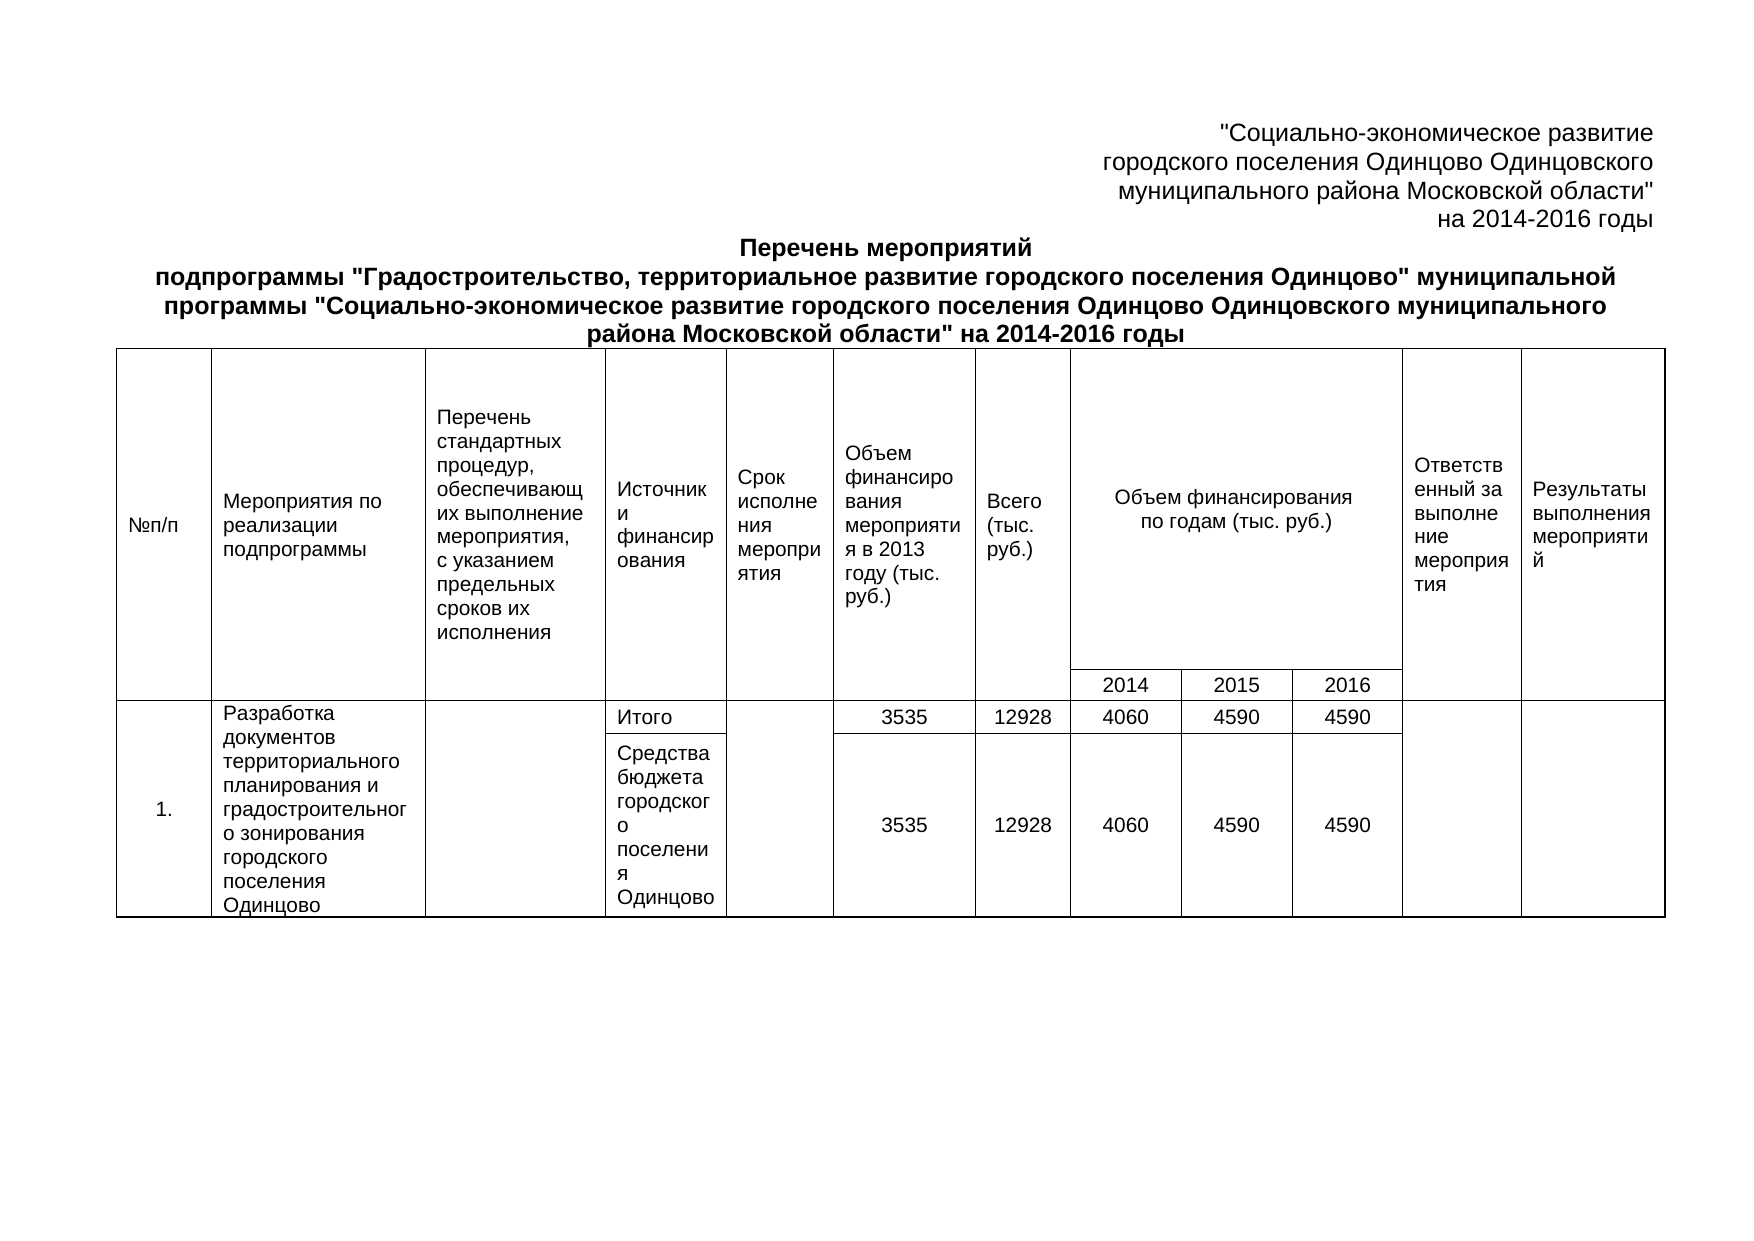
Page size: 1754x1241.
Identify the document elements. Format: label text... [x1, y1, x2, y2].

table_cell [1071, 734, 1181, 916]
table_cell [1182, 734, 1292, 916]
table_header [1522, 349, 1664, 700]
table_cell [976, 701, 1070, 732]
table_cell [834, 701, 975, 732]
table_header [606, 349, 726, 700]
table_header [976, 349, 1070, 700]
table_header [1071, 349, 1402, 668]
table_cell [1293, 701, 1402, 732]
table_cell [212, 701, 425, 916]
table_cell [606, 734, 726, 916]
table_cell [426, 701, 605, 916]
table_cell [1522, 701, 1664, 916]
text Перечень мероприятий [118, 233, 1654, 262]
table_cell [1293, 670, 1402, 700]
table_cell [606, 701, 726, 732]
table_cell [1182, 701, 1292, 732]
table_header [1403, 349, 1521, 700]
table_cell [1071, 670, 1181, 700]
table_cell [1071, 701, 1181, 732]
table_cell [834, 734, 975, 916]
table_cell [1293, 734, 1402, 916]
text "Социально-экономическое развитие [118, 118, 1654, 147]
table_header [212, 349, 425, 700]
text на 2014-2016 годы [118, 204, 1654, 233]
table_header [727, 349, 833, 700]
text городского поселения Одинцово Одинцовского [118, 147, 1654, 176]
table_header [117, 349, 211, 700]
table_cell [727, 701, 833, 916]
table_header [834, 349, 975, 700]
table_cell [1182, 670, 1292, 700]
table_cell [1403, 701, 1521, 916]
text подпрограммы "Градостроительство, территориальное развитие городского поселения Одинцово" муниципальной программы "Социально-экономическое развитие городского поселения Одинцово Одинцовского муниципального района Московской области" на 2014-2016 годы [118, 262, 1654, 348]
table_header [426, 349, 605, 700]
text муниципального района Московской области" [118, 176, 1654, 204]
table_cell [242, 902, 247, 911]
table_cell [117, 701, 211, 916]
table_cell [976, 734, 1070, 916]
